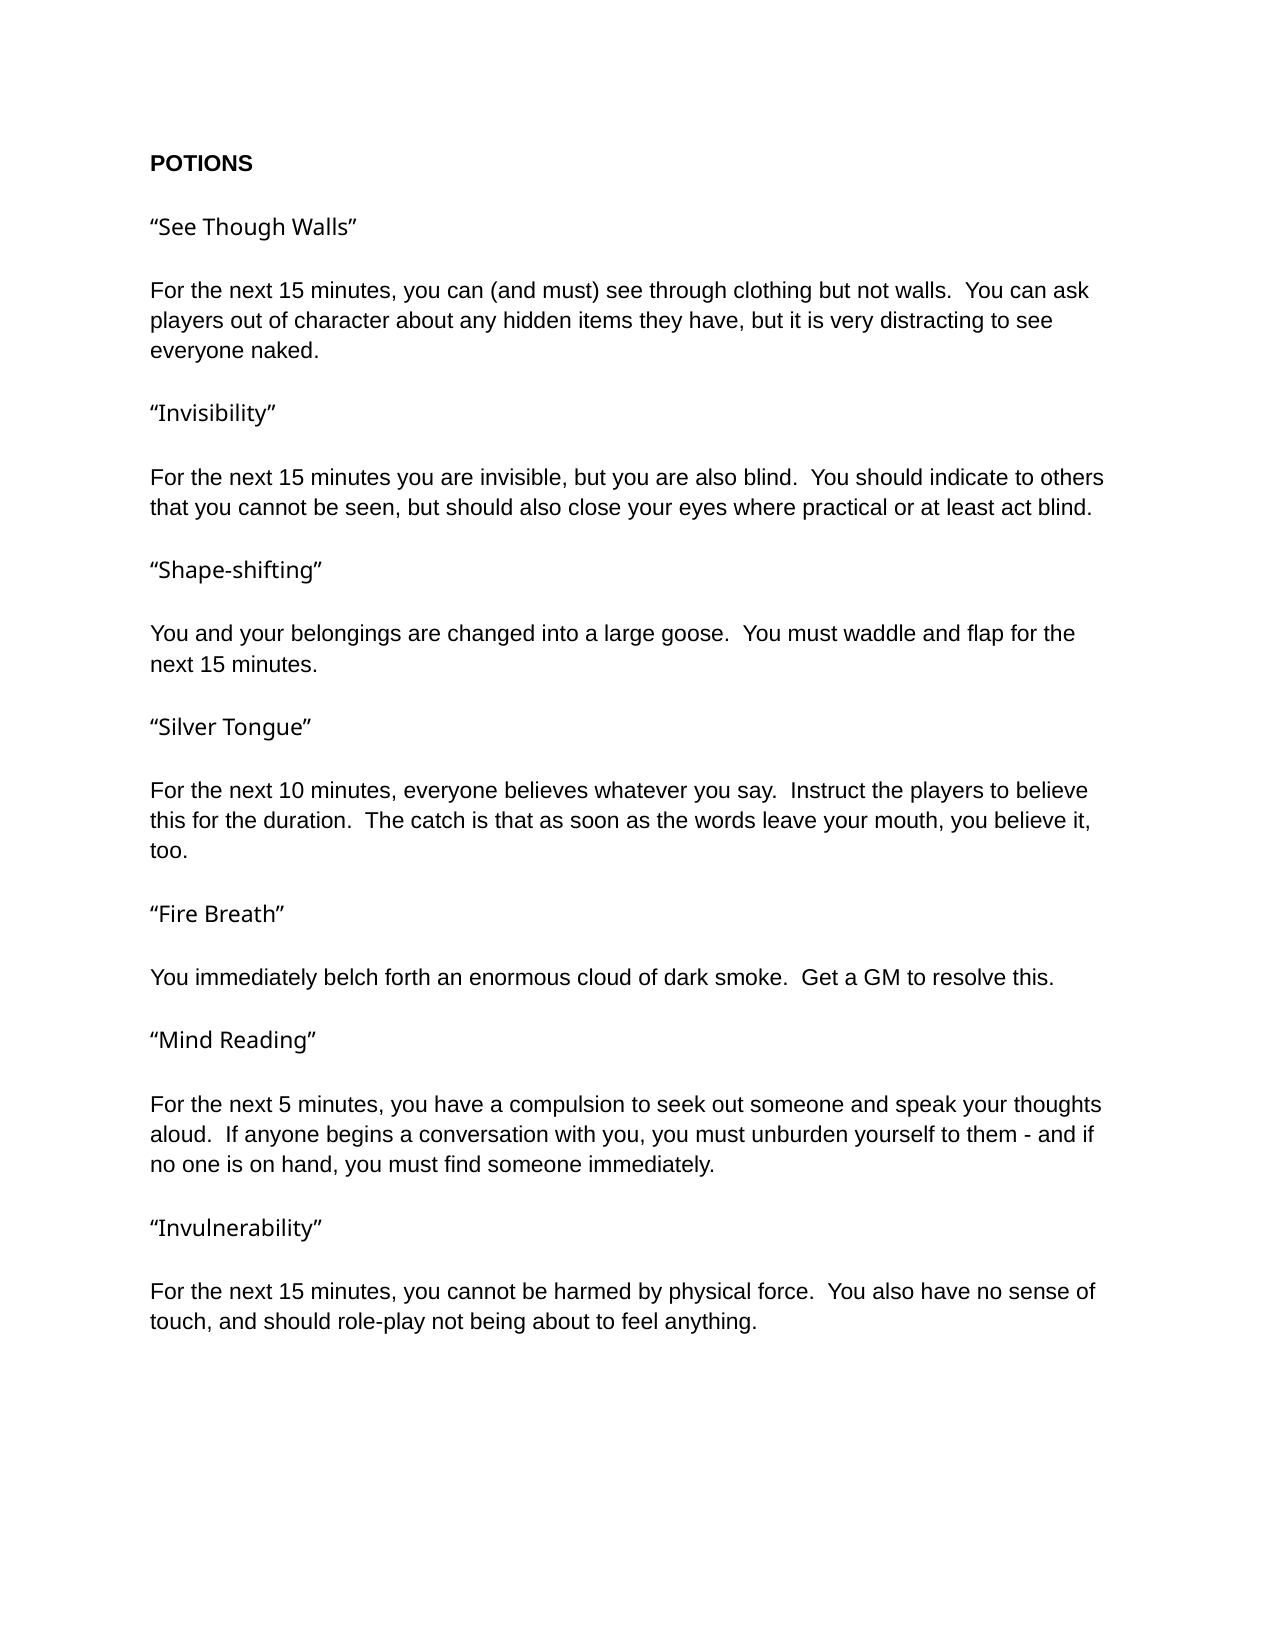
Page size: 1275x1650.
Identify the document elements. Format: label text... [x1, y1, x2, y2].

text “Fire Breath” [150, 898, 1125, 929]
text “See Though Walls” [150, 210, 1125, 242]
text POTIONS [150, 150, 1125, 176]
text For the next 15 minutes you are invisible, but you are also blind. You should indicate to others that you cannot be seen, but should also close your eyes where practical or at least act blind. [150, 463, 1125, 520]
text “Silver Tongue” [150, 711, 1125, 742]
text “Shape-shifting” [150, 554, 1125, 585]
text “Mind Reading” [150, 1024, 1125, 1056]
text For the next 15 minutes, you cannot be harmed by physical force. You also have no sense of touch, and should role-play not being about to feel anything. [150, 1278, 1125, 1334]
text You immediately belch forth an enormous cloud of dark smoke. Get a GM to resolve this. [150, 964, 1125, 990]
text You and your belongings are changed into a large goose. You must waddle and flap for the next 15 minutes. [150, 620, 1125, 677]
text For the next 5 minutes, you have a compulsion to seek out someone and speak your thoughts aloud. If anyone begins a conversation with you, you must unburden yourself to them - and if no one is on hand, you must find someone immediately. [150, 1091, 1125, 1177]
text For the next 10 minutes, everyone believes whatever you say. Instruct the players to believe this for the duration. The catch is that as soon as the words leave your mouth, you believe it, too. [150, 777, 1125, 864]
text “Invisibility” [150, 397, 1125, 429]
text For the next 15 minutes, you can (and must) see through clothing but not walls. You can ask players out of character about any hidden items they have, but it is very distracting to see everyone naked. [150, 277, 1125, 363]
text “Invulnerability” [150, 1211, 1125, 1243]
